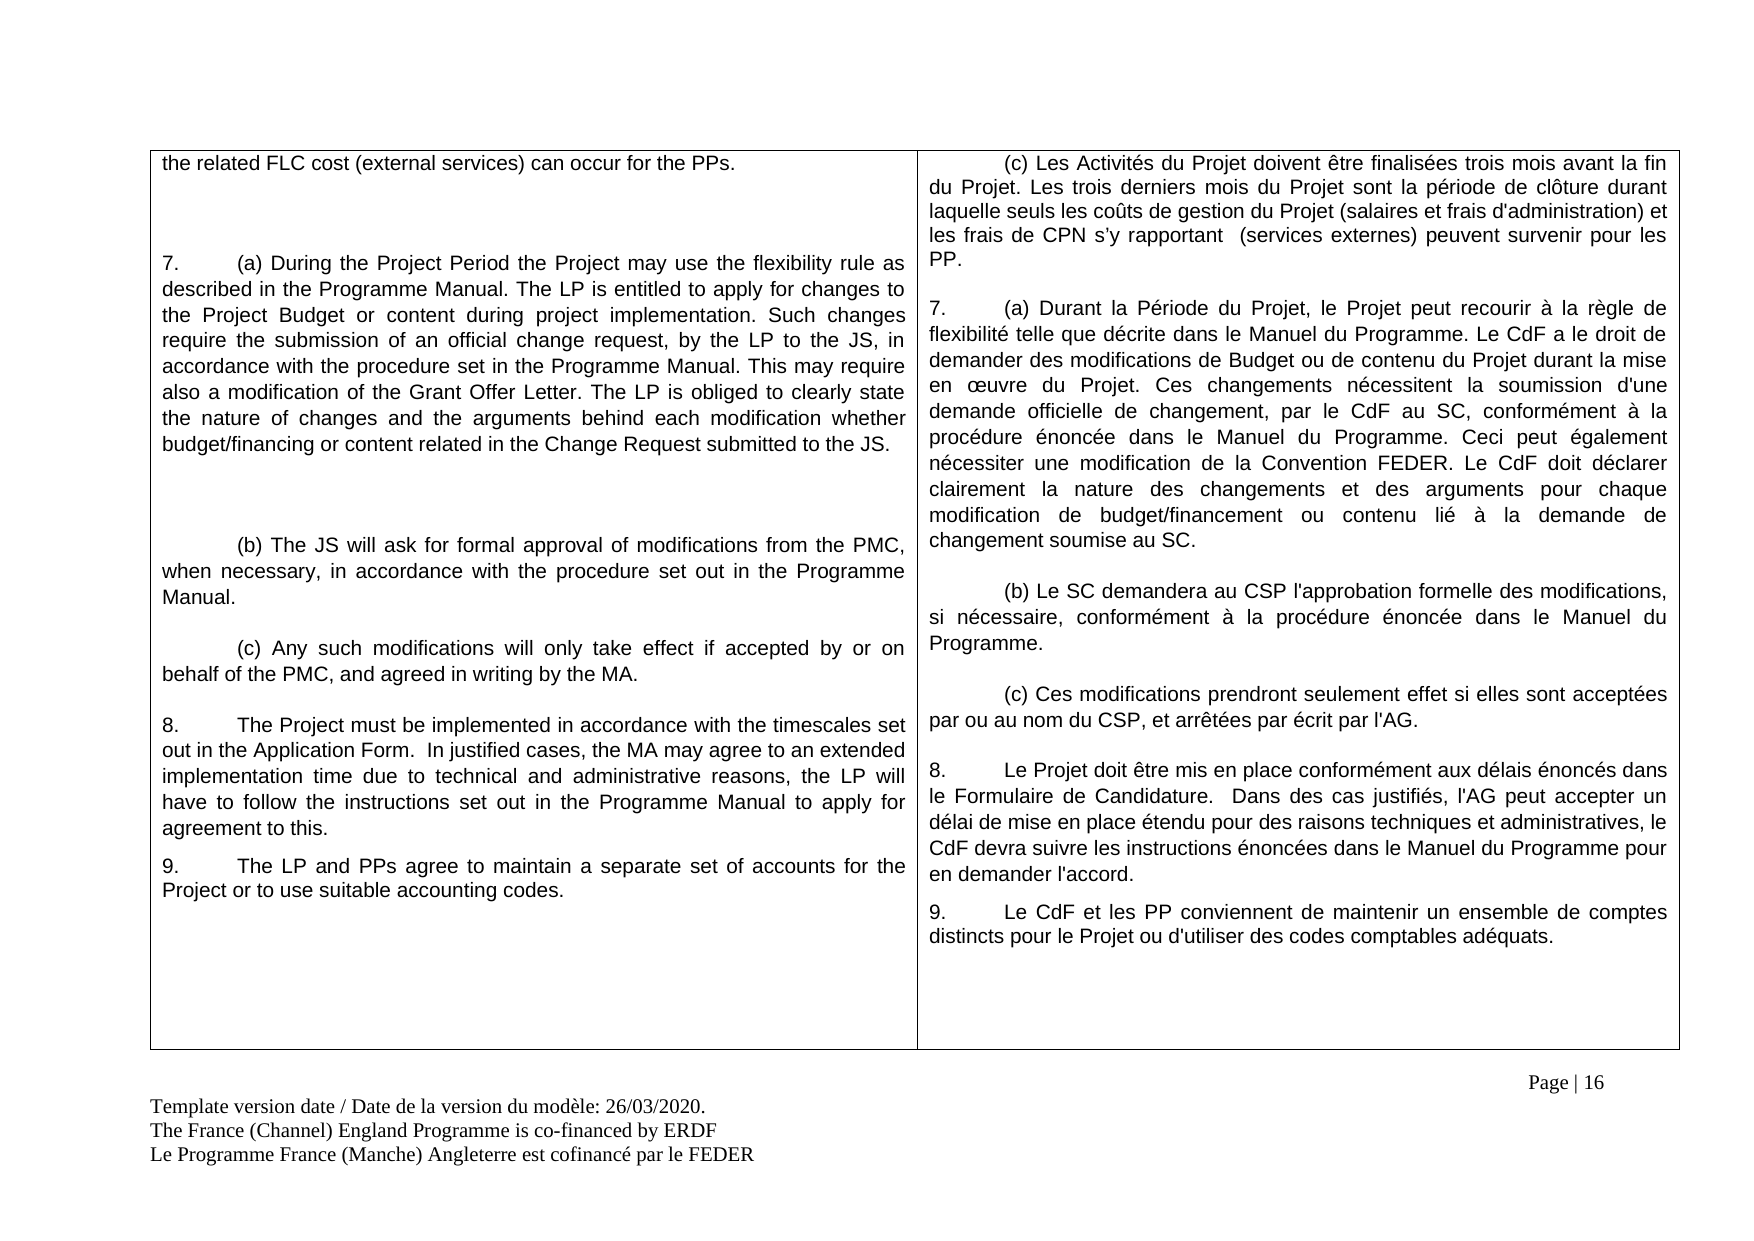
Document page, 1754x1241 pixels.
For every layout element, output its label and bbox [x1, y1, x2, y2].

table_cell [151, 151, 917, 1049]
table_cell [918, 151, 1679, 1049]
